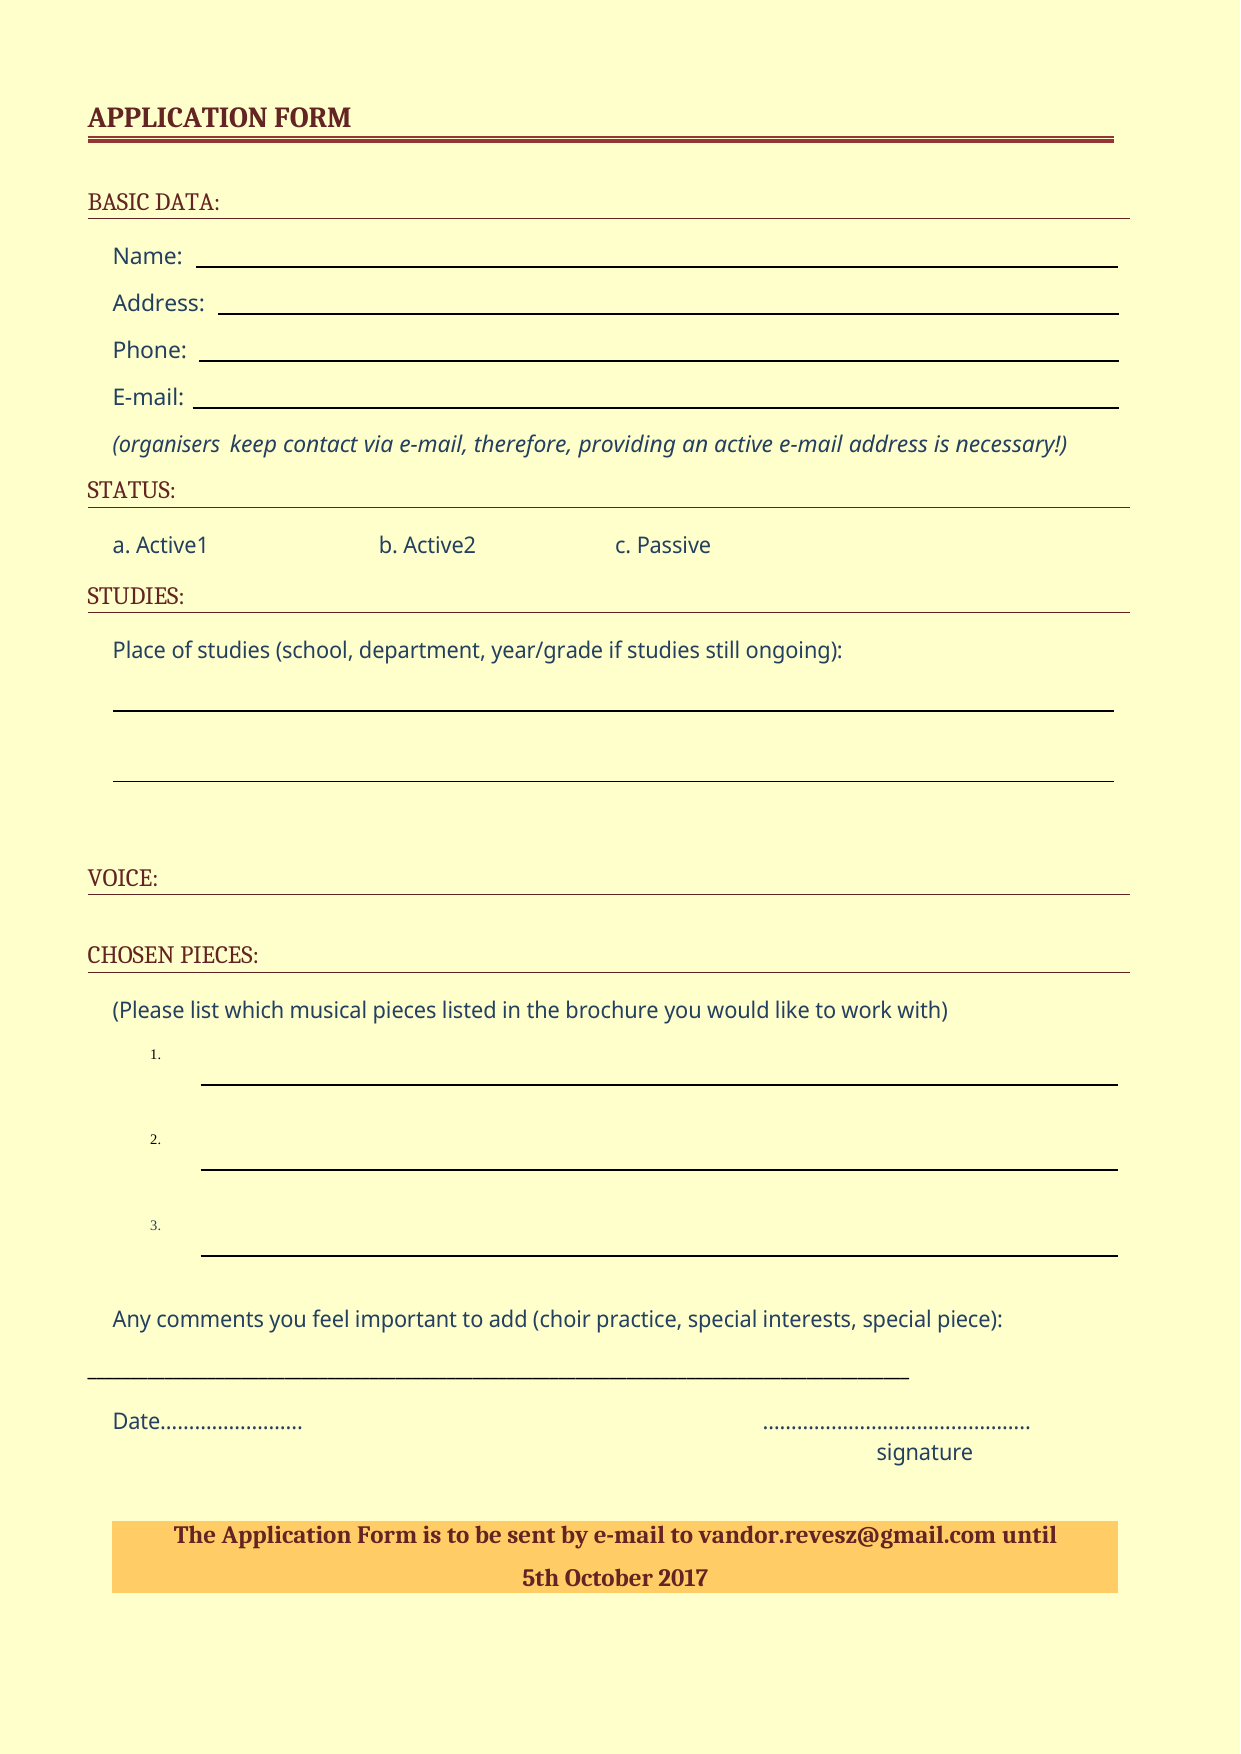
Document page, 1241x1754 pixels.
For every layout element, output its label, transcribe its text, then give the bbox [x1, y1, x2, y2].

text 1. [150, 1045, 1130, 1062]
subtitle Chosen pieces: [87, 939, 1130, 973]
text 3. [150, 1217, 1130, 1233]
text signature [112, 1436, 1130, 1467]
text ________________________________________________________________________________________________ [87, 1354, 1130, 1382]
text Place of studies (school, department, year/grade if studies still ongoing): [112, 634, 1130, 665]
text Date………………….... ……………………………………….. [112, 1405, 1130, 1436]
text (Please list which musical pieces listed in the brochure you would like to work with) [112, 994, 1130, 1024]
subtitle Voice: [87, 862, 1130, 895]
subtitle Status: [87, 474, 1130, 508]
text Any comments you feel important to add (choir practice, special interests, special piece): [112, 1302, 1130, 1333]
text Name: Address: Phone: E-mail: (organisers keep contact via e-mail, therefore, providing an active e-mail address is necessary!) [112, 240, 1118, 459]
subtitle Studies: [87, 580, 1130, 613]
subtitle Basic data: [87, 186, 1130, 219]
text 2. [150, 1131, 1130, 1148]
subtitle APPLICATION FORM [87, 101, 1114, 143]
text a. Active1 b. Active2 c. Passive [112, 528, 1130, 559]
